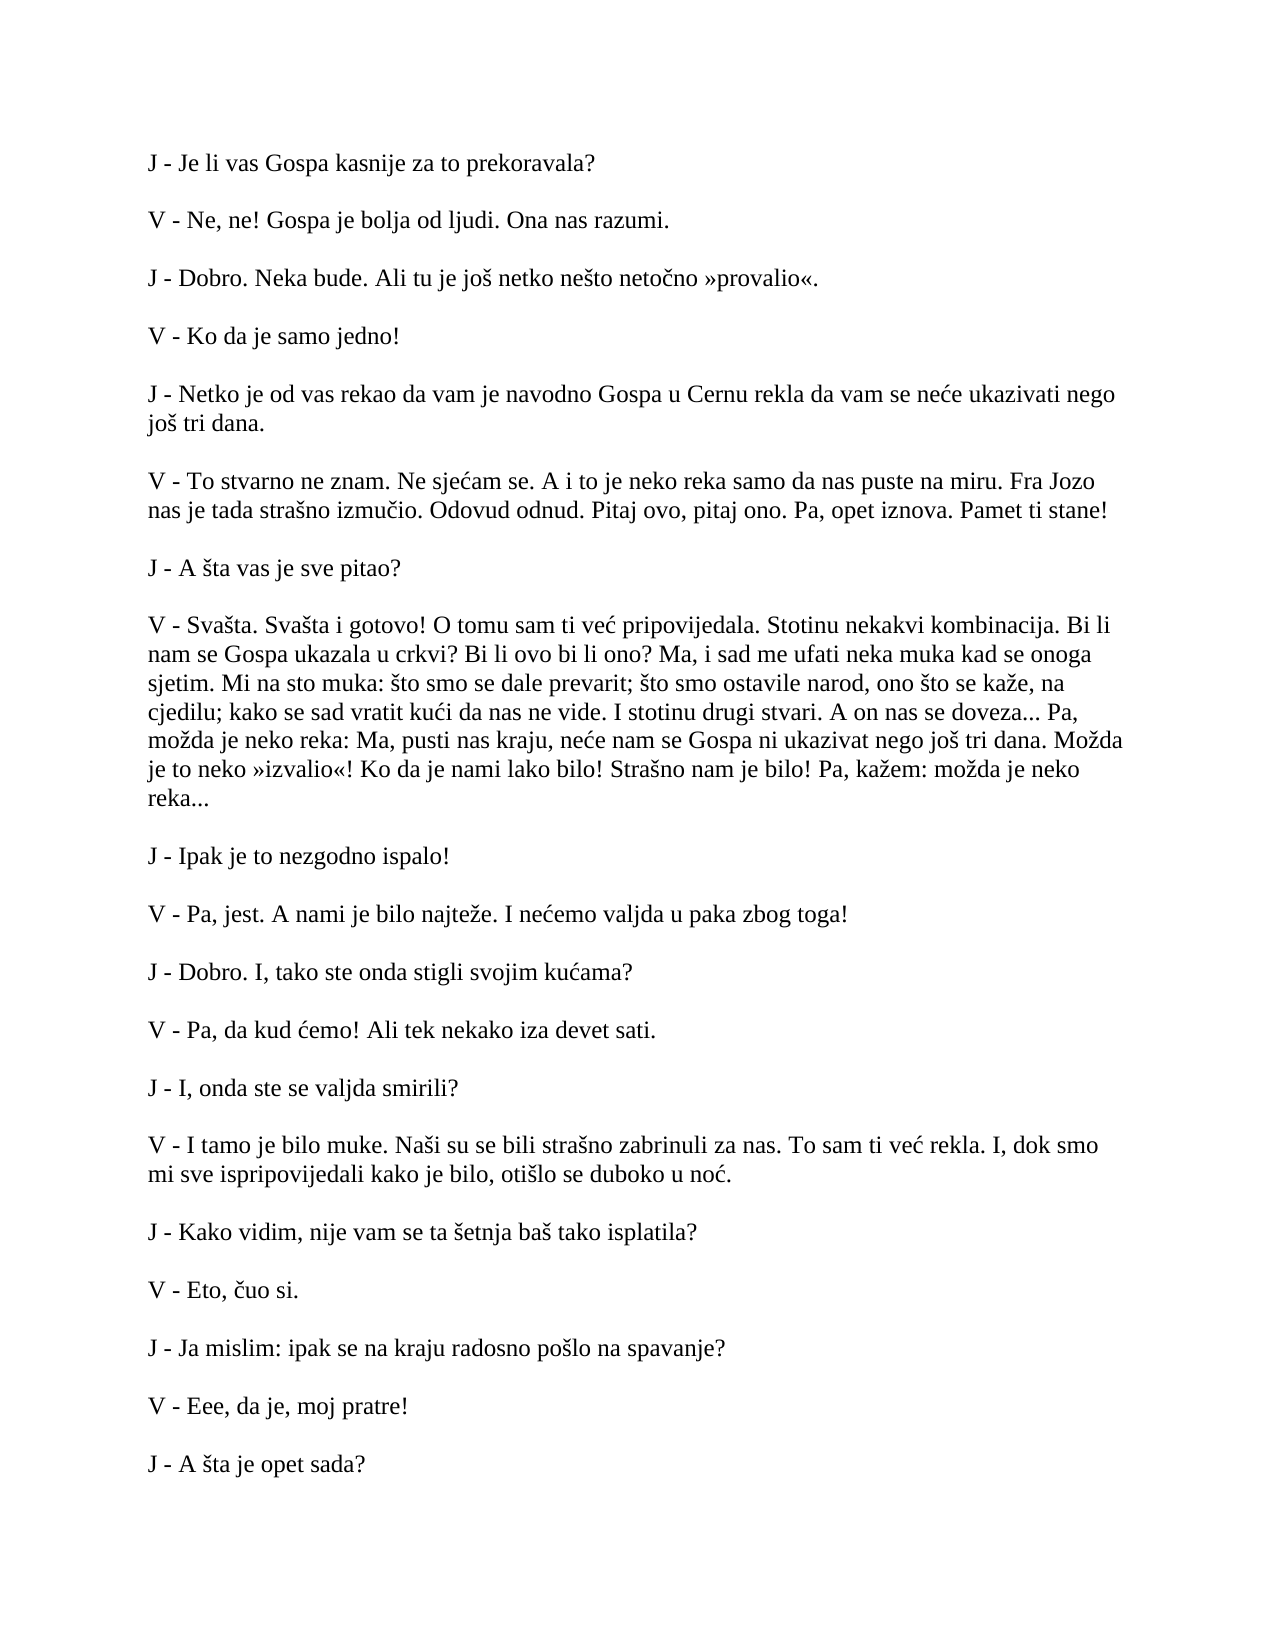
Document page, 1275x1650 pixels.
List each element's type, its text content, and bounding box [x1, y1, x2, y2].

text V - Svašta. Svašta i gotovo! O tomu sam ti već pripovijedala. Stotinu nekakvi kombinacija. Bi li nam se Gospa ukazala u crkvi? Bi li ovo bi li ono? Ma, i sad me ufati neka muka kad se onoga sjetim. Mi na sto muka: što smo se dale prevarit; što smo ostavile narod, ono što se kaže, na cjedilu; kako se sad vratit kući da nas ne vide. I stotinu drugi stvari. A on nas se doveza... Pa, možda je neko reka: Ma, pusti nas kraju, neće nam se Gospa ni ukazivat nego još tri dana. Možda je to neko »izvalio«! Ko da je nami lako bilo! Strašno nam je bilo! Pa, kažem: možda je neko reka... [148, 611, 1127, 812]
text J - A šta vas je sve pitao? [148, 553, 1127, 581]
text J - Je li vas Gospa kasnije za to prekoravala? [148, 148, 1127, 176]
text V - To stvarno ne znam. Ne sjećam se. A i to je neko reka samo da nas puste na miru. Fra Jozo nas je tada strašno izmučio. Odovud odnud. Pitaj ovo, pitaj ono. Pa, opet iznova. Pamet ti stane! [148, 466, 1127, 523]
text J - Dobro. I, tako ste onda stigli svojim kućama? [148, 957, 1127, 986]
text V - Ne, ne! Gospa je bolja od ljudi. Ona nas razumi. [148, 206, 1127, 234]
text J - A šta je opet sada? [148, 1449, 1127, 1478]
text V - Ko da je samo jedno! [148, 321, 1127, 350]
text J - I, onda ste se valjda smirili? [148, 1073, 1127, 1101]
text V - I tamo je bilo muke. Naši su se bili strašno zabrinuli za nas. To sam ti već rekla. I, dok smo mi sve ispripovijedali kako je bilo, otišlo se duboko u noć. [148, 1131, 1127, 1188]
text V - Eto, čuo si. [148, 1275, 1127, 1304]
text V - Eee, da je, moj pratre! [148, 1391, 1127, 1420]
text J - Netko je od vas rekao da vam je navodno Gospa u Cernu rekla da vam se neće ukazivati nego još tri dana. [148, 379, 1127, 437]
text J - Ja mislim: ipak se na kraju radosno pošlo na spavanje? [148, 1333, 1127, 1362]
text J - Dobro. Neka bude. Ali tu je još netko nešto netočno »provalio«. [148, 263, 1127, 292]
text V - Pa, jest. A nami je bilo najteže. I nećemo valjda u paka zbog toga! [148, 899, 1127, 928]
text J - Ipak je to nezgodno ispalo! [148, 841, 1127, 870]
text J - Kako vidim, nije vam se ta šetnja baš tako isplatila? [148, 1217, 1127, 1246]
text V - Pa, da kud ćemo! Ali tek nekako iza devet sati. [148, 1015, 1127, 1043]
